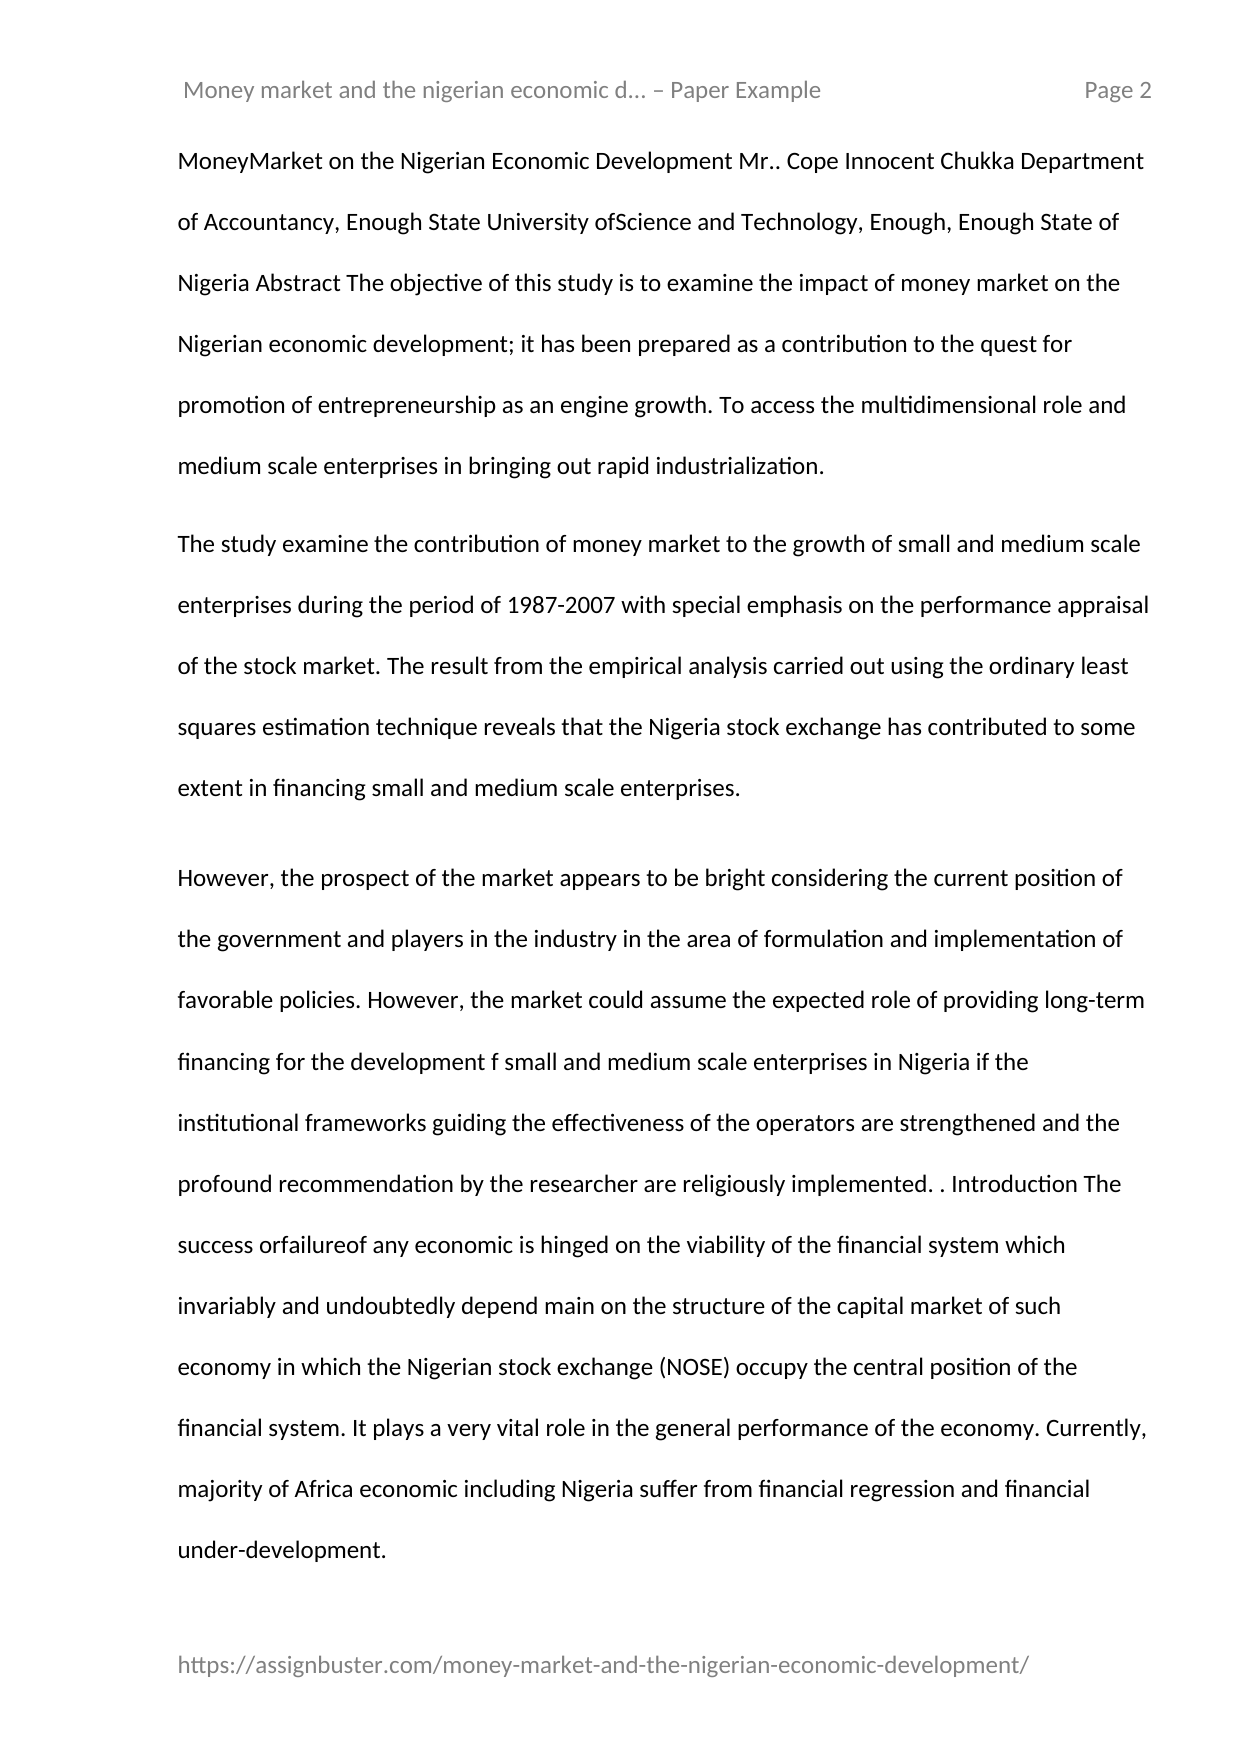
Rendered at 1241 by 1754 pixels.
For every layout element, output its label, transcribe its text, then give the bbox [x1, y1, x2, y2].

text MoneyMarket on the Nigerian Economic Development Mr.. Cope Innocent Chukka Department of Accountancy, Enough State University ofScience and Technology, Enough, Enough State of Nigeria Abstract The objective of this study is to examine the impact of money market on the Nigerian economic development; it has been prepared as a contribution to the quest for promotion of entrepreneurship as an engine growth. To access the multidimensional role and medium scale enterprises in bringing out rapid industrialization. [177, 145, 1152, 481]
text However, the prospect of the market appears to be bright considering the current position of the government and players in the industry in the area of formulation and implementation of favorable policies. However, the market could assume the expected role of providing long-term financing for the development f small and medium scale enterprises in Nigeria if the institutional frameworks guiding the effectiveness of the operators are strengthened and the profound recommendation by the researcher are religiously implemented. . Introduction The success orfailureof any economic is hinged on the viability of the financial system which invariably and undoubtedly depend main on the structure of the capital market of such economy in which the Nigerian stock exchange (NOSE) occupy the central position of the financial system. It plays a very vital role in the general performance of the economy. Currently, majority of Africa economic including Nigeria suffer from financial regression and financial under-development. [177, 863, 1152, 1564]
text The study examine the contribution of money market to the growth of small and medium scale enterprises during the period of 1987-2007 with special emphasis on the performance appraisal of the stock market. The result from the empirical analysis carried out using the ordinary least squares estimation technique reveals that the Nigeria stock exchange has contributed to some extent in financing small and medium scale enterprises. [177, 528, 1152, 803]
